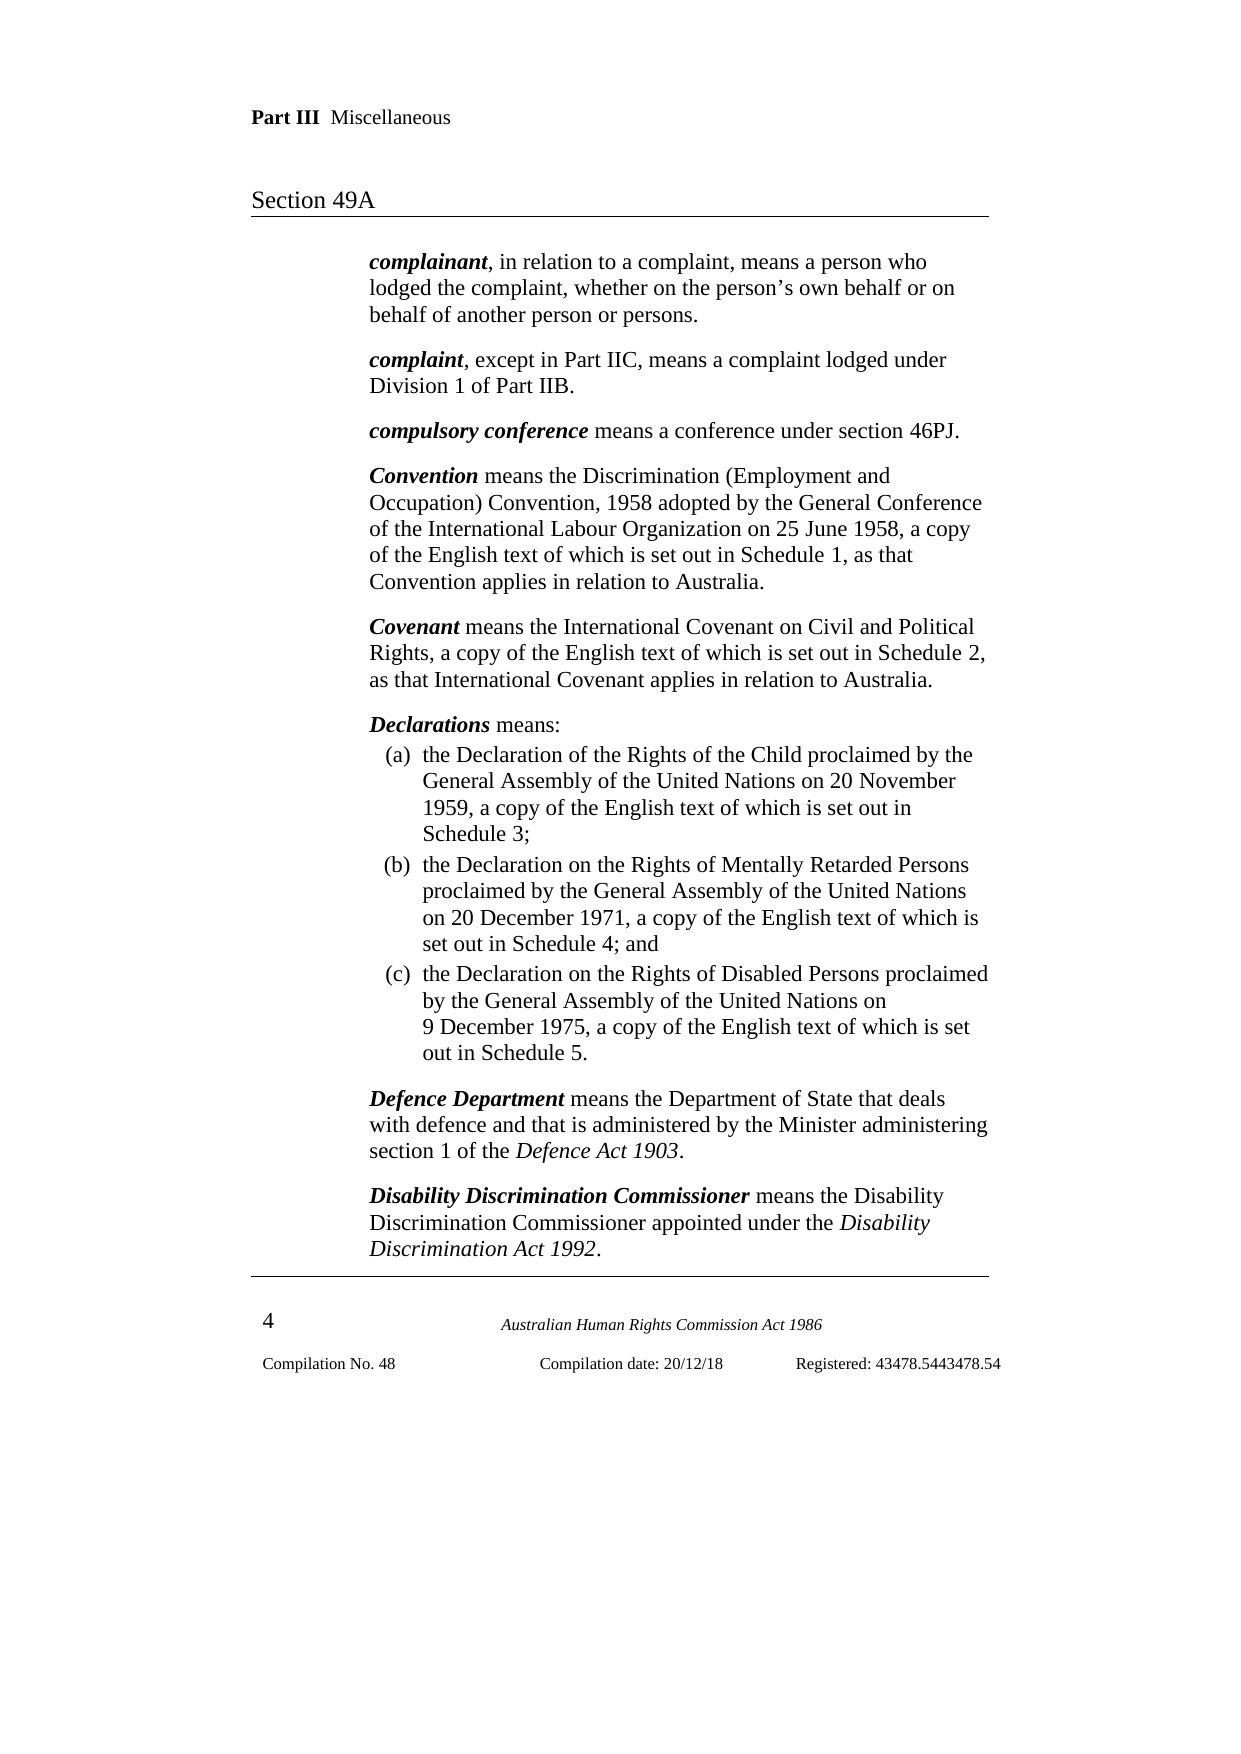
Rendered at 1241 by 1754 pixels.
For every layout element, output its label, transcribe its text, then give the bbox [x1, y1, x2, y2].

text Convention means the Discrimination (Employment and Occupation) Convention, 1958 adopted by the General Conference of the International Labour Organization on 25 June 1958, a copy of the English text of which is set out in Schedule 1, as that Convention applies in relation to . [369, 462, 989, 594]
text complaint, except in Part IIC, means a complaint lodged under Division 1 of Part IIB. [369, 346, 989, 398]
text Disability Discrimination Commissioner means the Disability Discrimination Commissioner appointed under the Disability Discrimination Act 1992. [369, 1182, 989, 1261]
text Defence Department means the Department of State that deals with defence and that is administered by the Minister administering section 1 of the Defence Act 1903. [369, 1084, 989, 1164]
text (b) the Declaration on the Rights of Mentally Retarded Persons proclaimed by the General Assembly of the United Nations on 20 December 1971, a copy of the English text of which is set out in Schedule 4; and [251, 851, 989, 956]
text complainant, in relation to a complaint, means a person who lodged the complaint, whether on the person’s own behalf or on behalf of another person or persons. [369, 248, 989, 327]
text Declarations means: [369, 711, 989, 737]
text Covenant means the International Covenant on Civil and Political Rights, a copy of the English text of which is set out in Schedule 2, as that International Covenant applies in relation to . [369, 613, 989, 692]
text (a) the Declaration of the Rights of the Child proclaimed by the General Assembly of the United Nations on 20 November 1959, a copy of the English text of which is set out in Schedule 3; [251, 741, 989, 847]
text compulsory conference means a conference under section 46PJ. [369, 417, 989, 444]
text (c) the Declaration on the Rights of Disabled Persons proclaimed by the General Assembly of the United Nations on 9 December 1975, a copy of the English text of which is set out in Schedule 5. [251, 960, 989, 1066]
